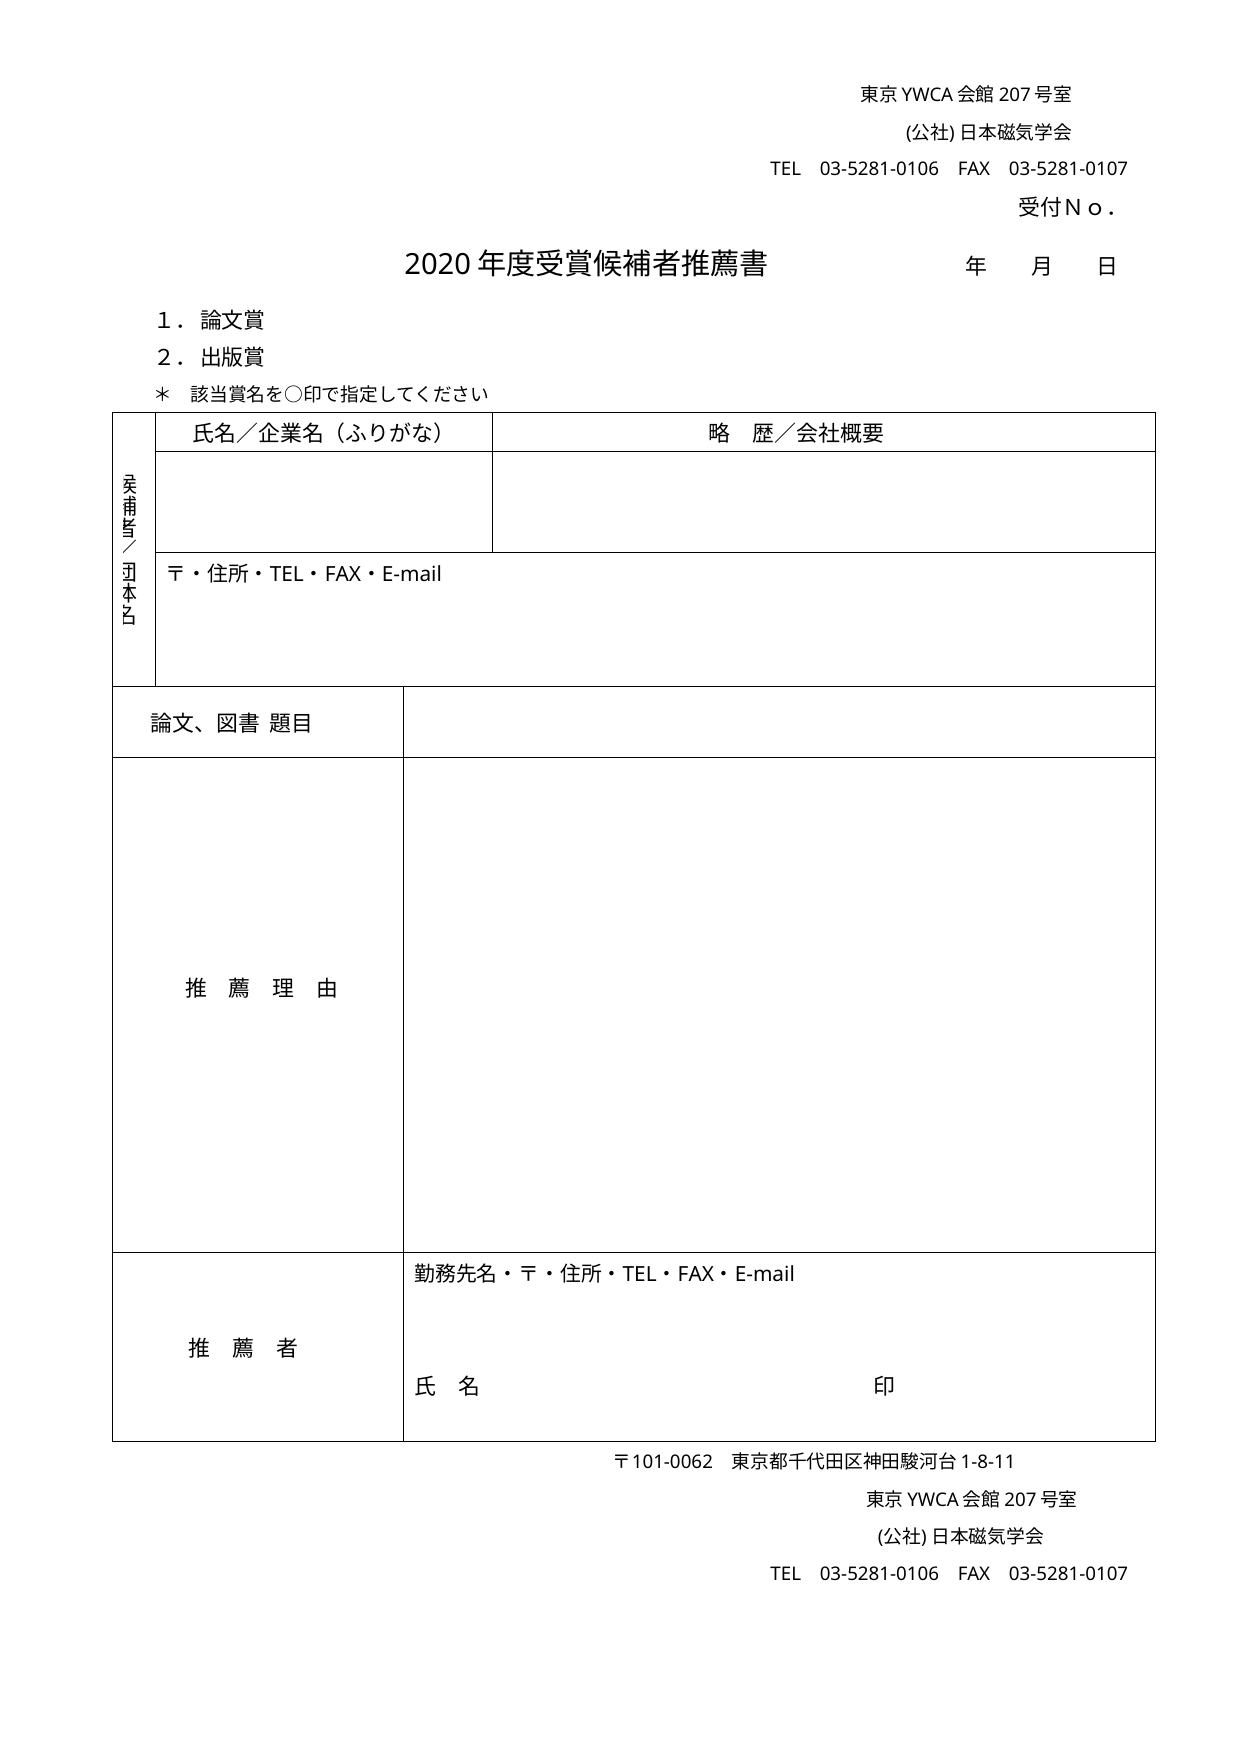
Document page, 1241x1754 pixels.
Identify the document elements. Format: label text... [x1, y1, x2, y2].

table_header 略 歴／会社概要 [493, 413, 1155, 451]
table_cell [404, 687, 1155, 757]
text (公社) 日本磁気学会 [112, 1517, 1044, 1554]
table_cell 〒・住所・TEL・FAX・E-mail [156, 553, 1155, 686]
text TEL 03-5281-0106 FAX 03-5281-0107 [112, 1554, 1128, 1592]
table_cell [404, 758, 1155, 1252]
table_cell [113, 758, 153, 1252]
text 東京YWCA会館 207号室 [112, 75, 1072, 112]
list 論文賞 [153, 300, 1128, 337]
text 2020年度受賞候補者推薦書 年 月 日 [112, 225, 1128, 300]
text 東京YWCA会館 207号室 [112, 1479, 1077, 1517]
table_cell 推 薦 者 [113, 1253, 403, 1441]
table_cell 推 薦 理 由 [153, 758, 403, 1252]
table_cell 論文、図書 題目 [113, 687, 403, 757]
list 出版賞 [153, 337, 1128, 375]
table_header 候補者／団体名 [113, 413, 155, 686]
text TEL 03-5281-0106 FAX 03-5281-0107 [112, 150, 1128, 187]
text ＊ 該当賞名を○印で指定してください [153, 375, 1128, 412]
table_cell 勤務先名・〒・住所・TEL・FAX・E-mail 氏 名 印 [404, 1253, 1155, 1441]
text (公社) 日本磁気学会 [112, 112, 1072, 150]
table_header 氏名／企業名（ふりがな） [156, 413, 492, 451]
table_cell [493, 452, 1155, 552]
text 受付Ｎｏ． [112, 187, 1128, 225]
table_cell [156, 452, 492, 552]
text 〒101-0062 東京都千代田区神田駿河台1-8-11 [112, 1442, 1128, 1479]
